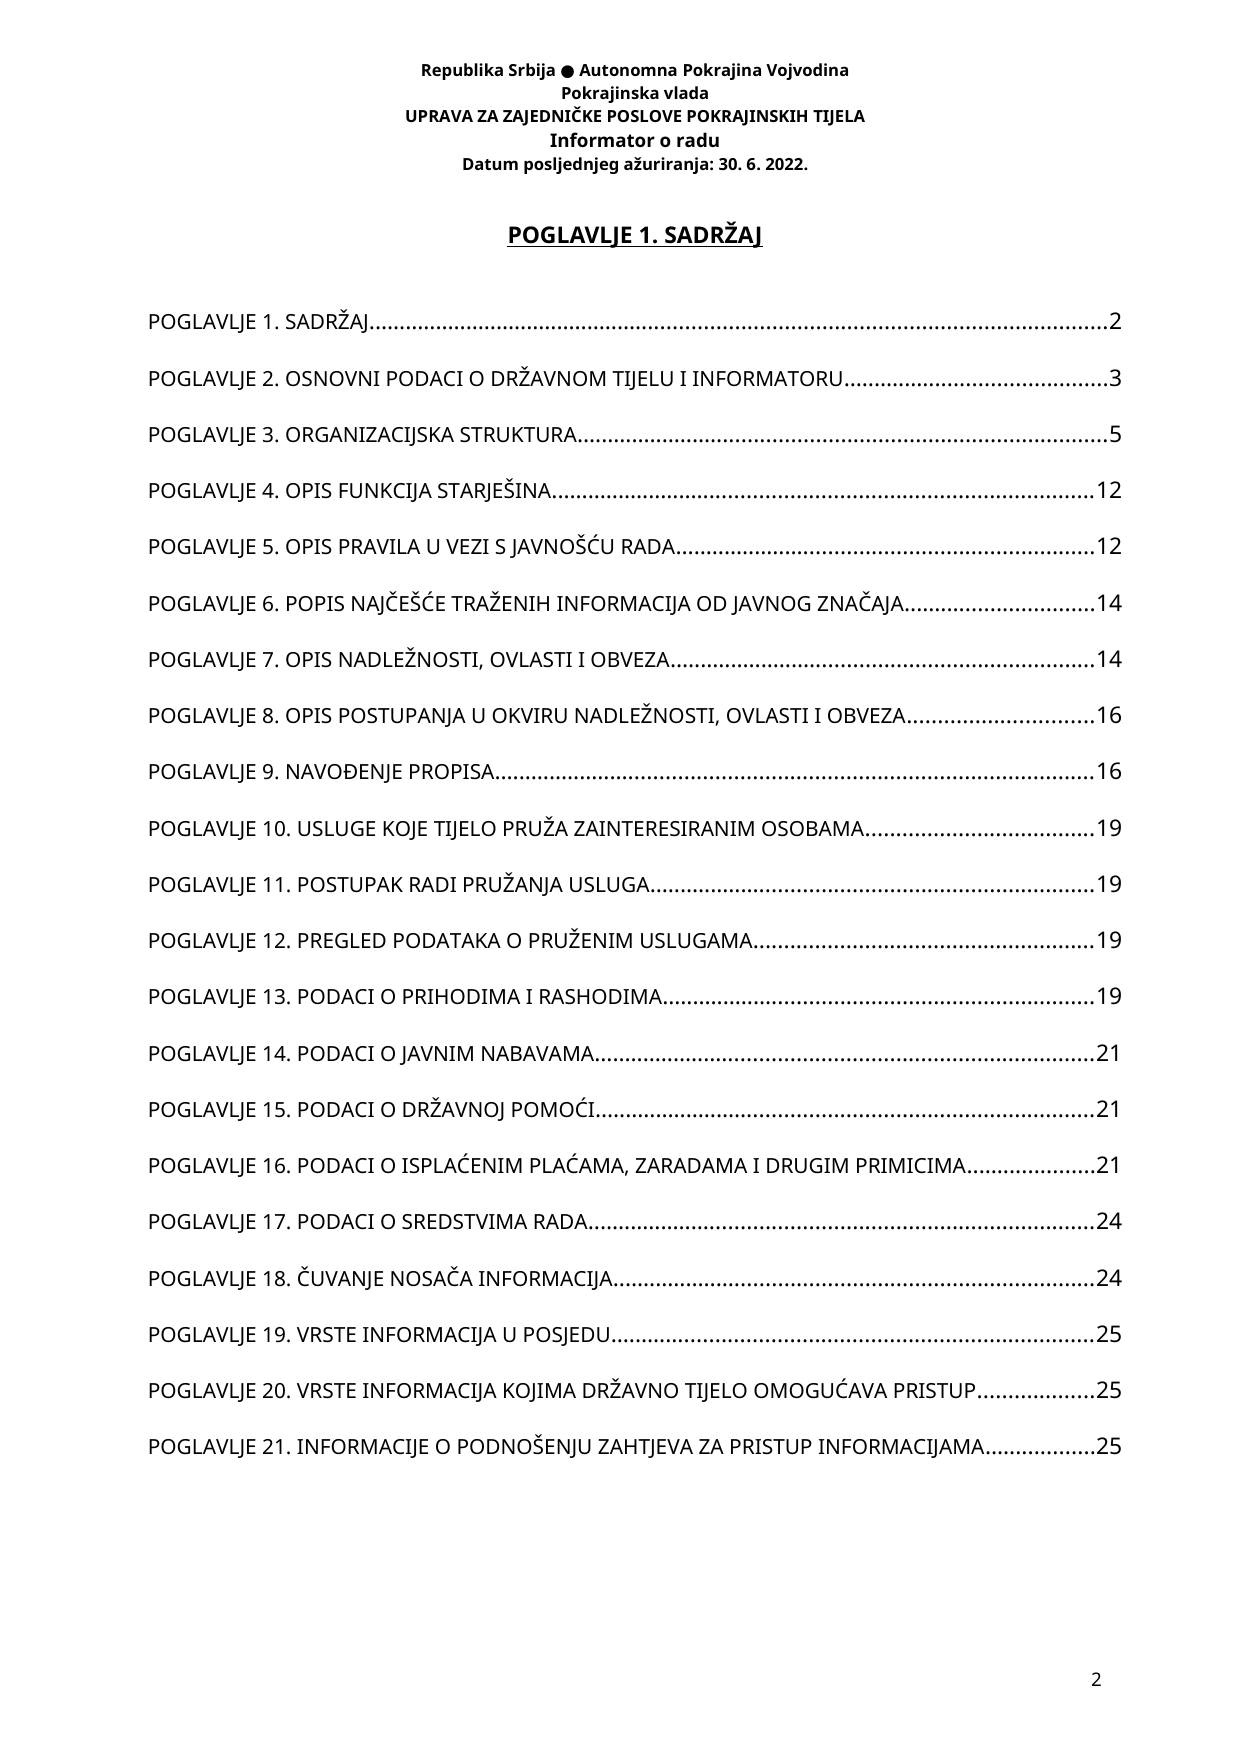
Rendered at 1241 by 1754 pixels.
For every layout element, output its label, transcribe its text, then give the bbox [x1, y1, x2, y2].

text POGLAVLJE 14. PODACI O JAVNIM NABAVAMA 21 [148, 1037, 1122, 1068]
text POGLAVLJE 10. USLUGE KOJE TIJELO PRUŽA ZAINTERESIRANIM OSOBAMA 19 [148, 812, 1122, 843]
text POGLAVLJE 7. OPIS NADLEŽNOSTI, OVLASTI I OBVEZA 14 [148, 643, 1122, 674]
text POGLAVLJE 19. VRSTE INFORMACIJA U POSJEDU 25 [148, 1318, 1122, 1349]
text POGLAVLJE 12. PREGLED PODATAKA O PRUŽENIM USLUGAMA 19 [148, 924, 1122, 955]
text POGLAVLJE 1. SADRŽAJ 2 [148, 305, 1122, 337]
text POGLAVLJE 21. INFORMACIJE O PODNOŠENJU ZAHTJEVA ZA PRISTUP INFORMACIJAMA 25 [148, 1430, 1122, 1462]
text POGLAVLJE 4. OPIS FUNKCIJA STARJEŠINA 12 [148, 474, 1122, 505]
text POGLAVLJE 17. PODACI O SREDSTVIMA RADA 24 [148, 1205, 1122, 1237]
text POGLAVLJE 20. VRSTE INFORMACIJA KOJIMA DRŽAVNO TIJELO OMOGUĆAVA PRISTUP 25 [148, 1374, 1122, 1405]
text POGLAVLJE 16. PODACI O ISPLAĆENIM PLAĆAMA, ZARADAMA I DRUGIM PRIMICIMA 21 [148, 1149, 1122, 1180]
text POGLAVLJE 5. OPIS PRAVILA U VEZI S JAVNOŠĆU RADA 12 [148, 530, 1122, 562]
text POGLAVLJE 2. OSNOVNI PODACI O DRŽAVNOM TIJELU I INFORMATORU 3 [148, 362, 1122, 393]
subtitle POGLAVLJE 1. SADRŽAJ [148, 219, 1122, 250]
text POGLAVLJE 6. POPIS NAJČEŠĆE TRAŽENIH INFORMACIJA OD JAVNOG ZNAČAJA 14 [148, 587, 1122, 618]
text POGLAVLJE 3. ORGANIZACIJSKA STRUKTURA 5 [148, 418, 1122, 449]
text POGLAVLJE 9. NAVOĐENJE PROPISA 16 [148, 755, 1122, 787]
text POGLAVLJE 8. OPIS POSTUPANJA U OKVIRU NADLEŽNOSTI, OVLASTI I OBVEZA 16 [148, 699, 1122, 730]
text POGLAVLJE 11. POSTUPAK RADI PRUŽANJA USLUGA 19 [148, 868, 1122, 899]
text POGLAVLJE 13. PODACI O PRIHODIMA I RASHODIMA 19 [148, 980, 1122, 1012]
text POGLAVLJE 15. PODACI O DRŽAVNOJ POMOĆI 21 [148, 1093, 1122, 1124]
text POGLAVLJE 18. ČUVANJE NOSAČA INFORMACIJA 24 [148, 1262, 1122, 1293]
